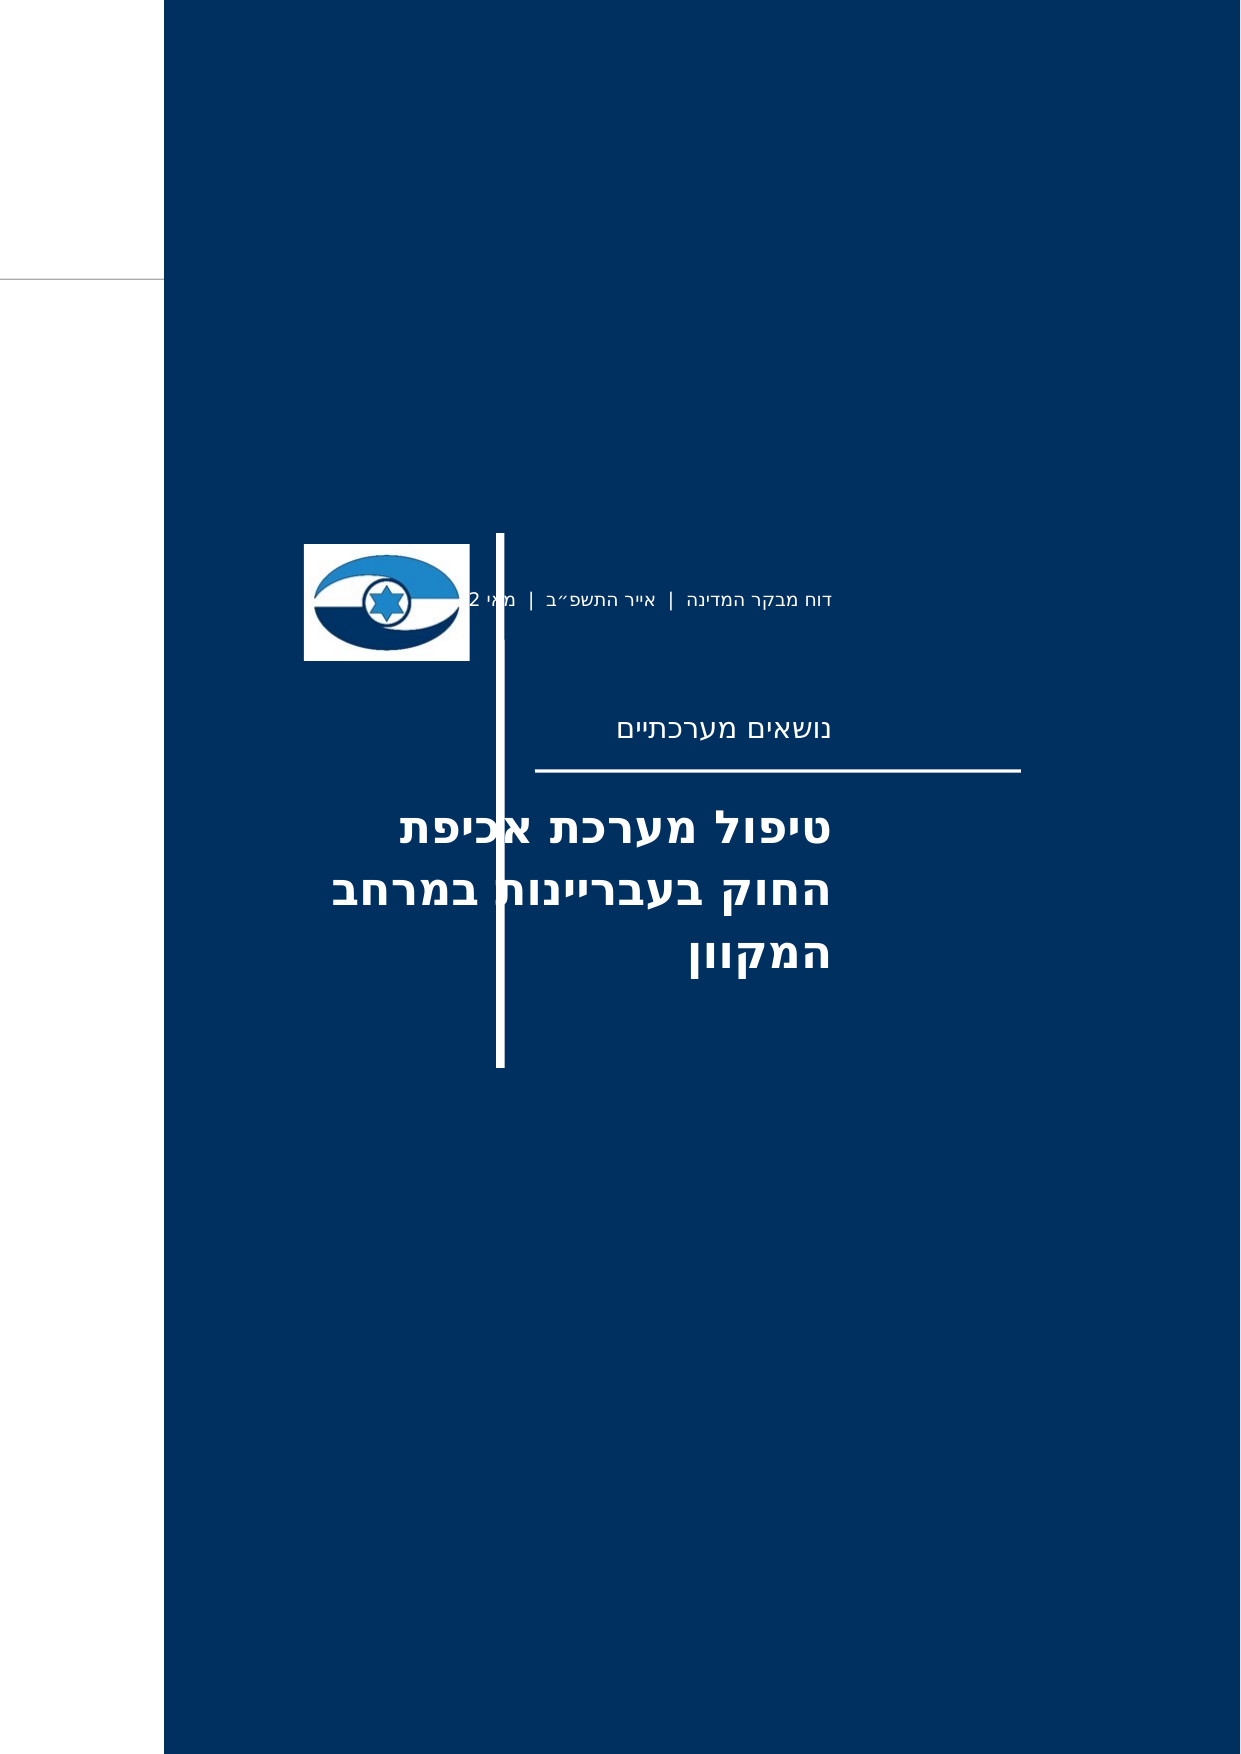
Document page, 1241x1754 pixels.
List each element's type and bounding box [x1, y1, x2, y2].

picture [303, 544, 470, 661]
